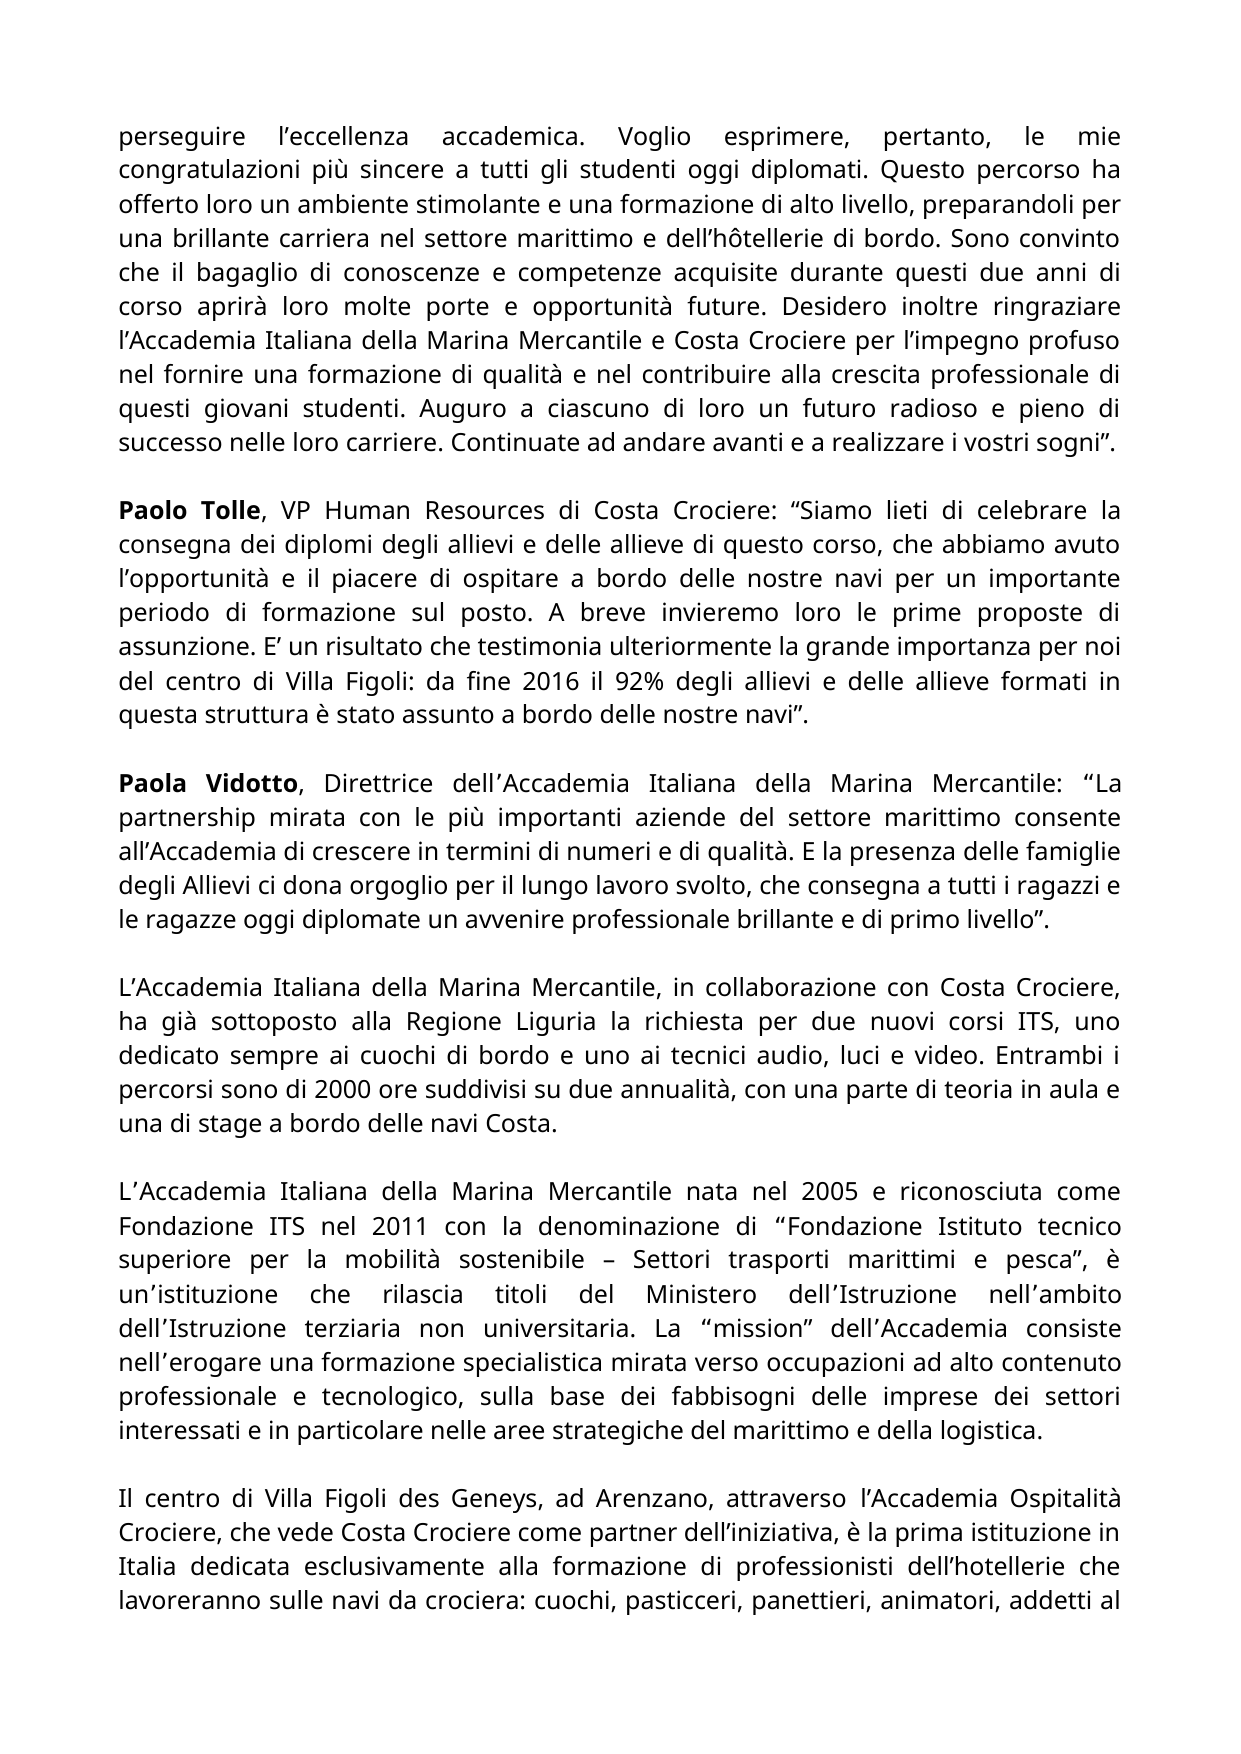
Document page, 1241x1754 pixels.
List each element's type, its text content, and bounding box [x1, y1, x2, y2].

text L’Accademia Italiana della Marina Mercantile, in collaborazione con Costa Crociere, ha già sottoposto alla Regione Liguria la richiesta per due nuovi corsi ITS, uno dedicato sempre ai cuochi di bordo e uno ai tecnici audio, luci e video. Entrambi i percorsi sono di 2000 ore suddivisi su due annualità, con una parte di teoria in aula e una di stage a bordo delle navi Costa. [118, 970, 1122, 1140]
text Paolo Tolle, VP Human Resources di Costa Crociere: “Siamo lieti di celebrare la consegna dei diplomi degli allievi e delle allieve di questo corso, che abbiamo avuto l’opportunità e il piacere di ospitare a bordo delle nostre navi per un importante periodo di formazione sul posto. A breve invieremo loro le prime proposte di assunzione. E’ un risultato che testimonia ulteriormente la grande importanza per noi del centro di Villa Figoli: da fine 2016 il 92% degli allievi e delle allieve formati in questa struttura è stato assunto a bordo delle nostre navi”. [118, 493, 1122, 731]
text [118, 118, 1122, 459]
text L’Accademia Italiana della Marina Mercantile nata nel 2005 e riconosciuta come Fondazione ITS nel 2011 con la denominazione di “Fondazione Istituto tecnico superiore per la mobilità sostenibile – Settori trasporti marittimi e pesca”, è un’istituzione che rilascia titoli del Ministero dell’Istruzione nell’ambito dell’Istruzione terziaria non universitaria. La “mission” dell’Accademia consiste nell’erogare una formazione specialistica mirata verso occupazioni ad alto contenuto professionale e tecnologico, sulla base dei fabbisogni delle imprese dei settori interessati e in particolare nelle aree strategiche del marittimo e della logistica. [118, 1174, 1122, 1447]
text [118, 1481, 1122, 1617]
text Paola Vidotto, Direttrice dell’Accademia Italiana della Marina Mercantile: “La partnership mirata con le più importanti aziende del settore marittimo consente all’Accademia di crescere in termini di numeri e di qualità. E la presenza delle famiglie degli Allievi ci dona orgoglio per il lungo lavoro svolto, che consegna a tutti i ragazzi e le ragazze oggi diplomate un avvenire professionale brillante e di primo livello”. [118, 765, 1122, 936]
